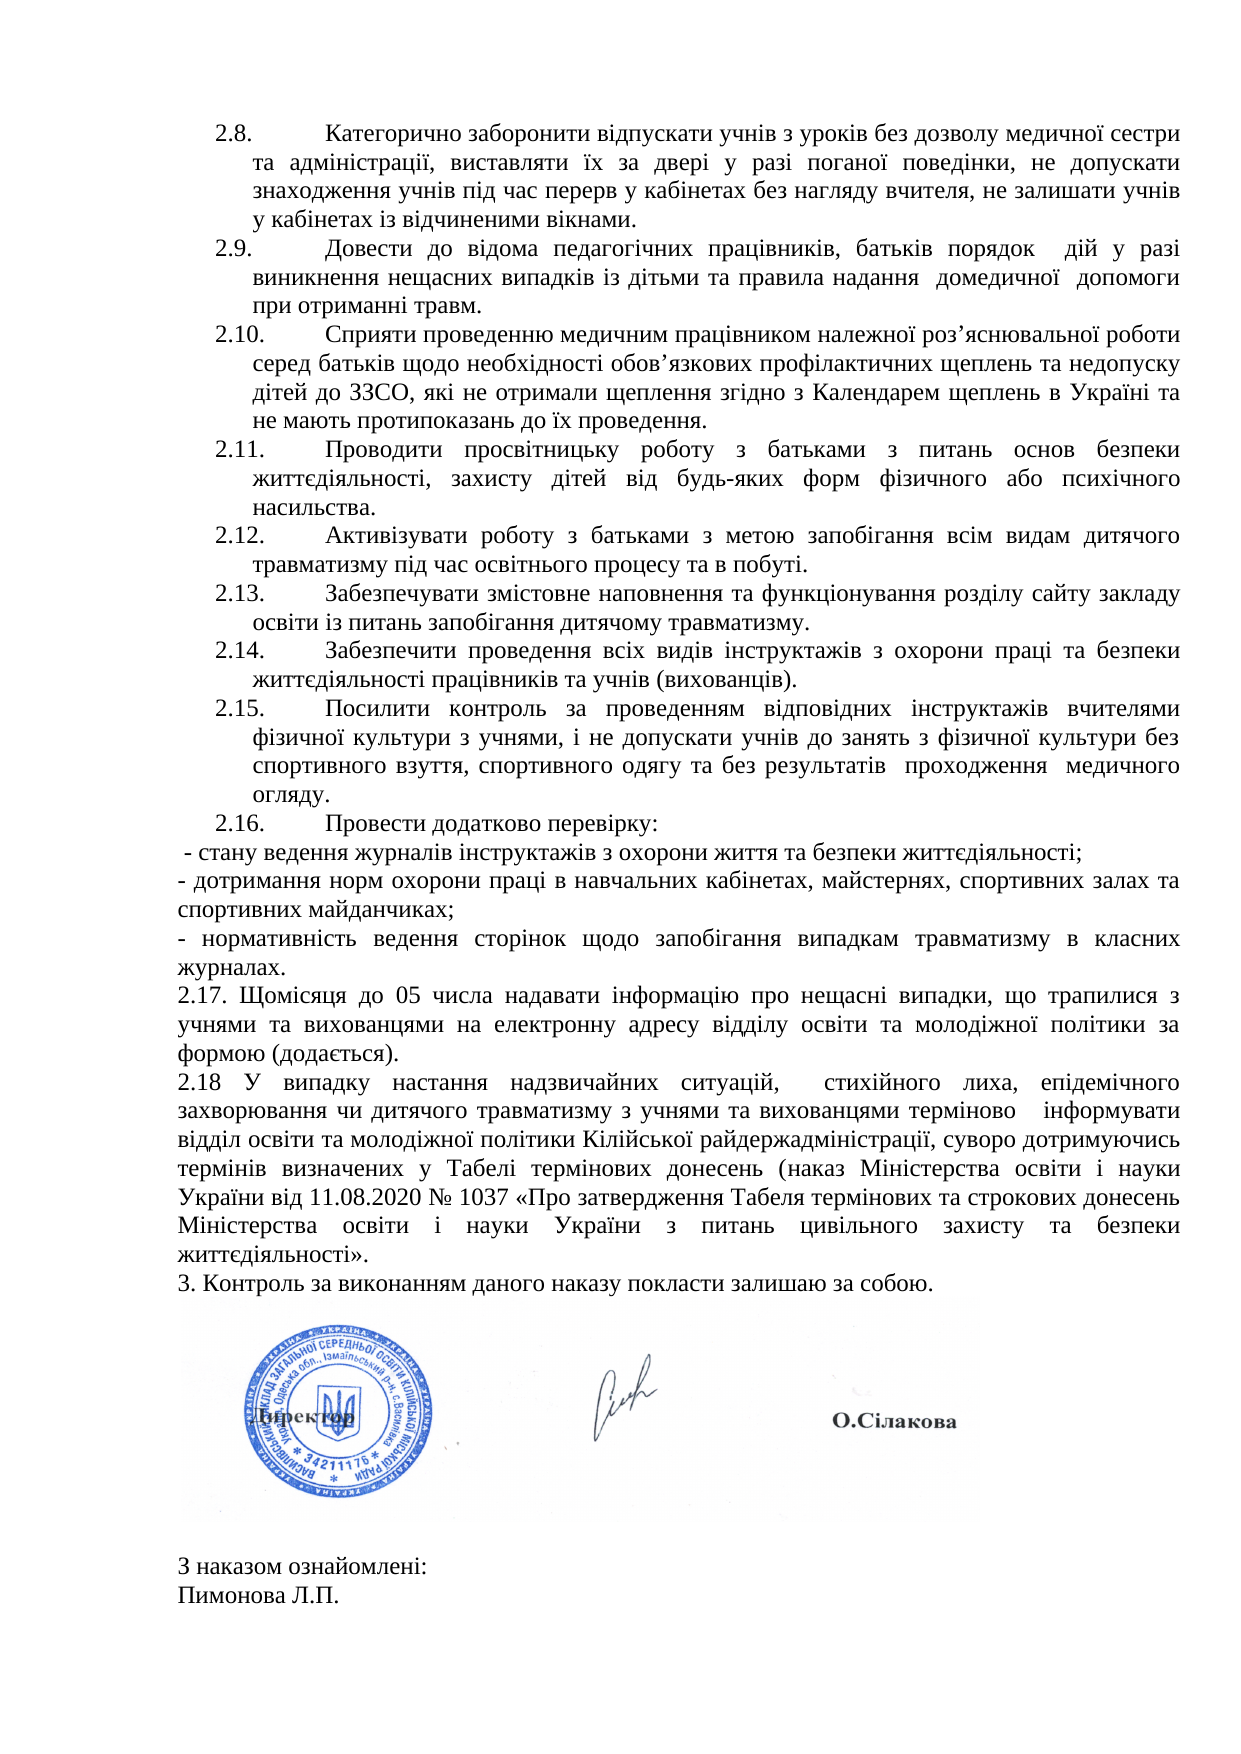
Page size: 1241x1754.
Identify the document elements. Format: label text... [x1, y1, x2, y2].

list Посилити контроль за проведенням відповідних інструктажів вчителями фізичної культури з учнями, і не допускати учнів до занять з фізичної культури без спортивного взуття, спортивного одягу та без результатів проходження медичного огляду. [215, 693, 1181, 808]
text - стану ведення журналів інструктажів з охорони життя та безпеки життєдіяльності; [177, 837, 1181, 866]
list Категорично заборонити відпускати учнів з уроків без дозволу медичної сестри та адміністрації, виставляти їх за двері у разі поганої поведінки, не допускати знаходження учнів під час перерв у кабінетах без нагляду вчителя, не залишати учнів у кабінетах із відчиненими вікнами. [215, 118, 1181, 233]
text 3. Контроль за виконанням даного наказу покласти залишаю за собою. [177, 1268, 1181, 1297]
list Провести додатково перевірку: [215, 808, 1181, 837]
list Проводити просвiтницьку роботу з батьками з питань основ безпеки життєдiяльностi, захисту дiтей вiд будь-яких форм фiзичного або психiчного насильства. [215, 434, 1181, 521]
text З наказом ознайомлені: [177, 1551, 1181, 1580]
list Сприяти проведенню медичним працівником належної роз’яснювальної роботи серед батьків щодо необхідності обов’язкових профілактичних щеплень та недопуску дітей до ЗЗСО, які не отримали щеплення згідно з Календарем щеплень в Україні та не мають протипоказань до їх проведення. [215, 319, 1181, 434]
text 2.18 У випадку настання надзвичайних ситуацій, стихійного лиха, епідемічного захворювання чи дитячого травматизму з учнями та вихованцями терміново інформувати відділ освіти та молодіжної політики Кілійської райдержадміністрації, суворо дотримуючись термінів визначених у Табелі термінових донесень (наказ Міністерства освіти і науки України від 11.08.2020 № 1037 «Про затвердження Табеля термінових та строкових донесень Міністерства освіти і науки України з питань цивільного захисту та безпеки життєдіяльності». [177, 1067, 1181, 1268]
text Пимонова Л.П. [177, 1580, 1181, 1608]
picture [182, 1297, 979, 1522]
text - дотримання норм охорони праці в навчальних кабінетах, майстернях, спортивних залах та спортивних майданчиках; [177, 866, 1181, 923]
text - нормативність ведення сторінок щодо запобігання випадкам травматизму в класних журналах. [177, 923, 1181, 981]
list Забезпечувати змістовне наповнення та функціонування розділу сайту закладу освіти із питань запобігання дитячому травматизму. [215, 578, 1181, 636]
list Довести до відома педагогічних працівників, батьків порядок дій у разі виникнення нещасних випадків із дітьми та правила надання домедичної допомоги при отриманні травм. [215, 233, 1181, 319]
list Забезпечити проведення всіх видів інструктажів з охорони праці та безпеки життєдіяльності працівників та учнів (вихованців). [215, 636, 1181, 693]
text 2.17. Щомісяця до 05 числа надавати інформацію про нещасні випадки, що трапилися з учнями та вихованцями на електронну адресу відділу освіти та молодіжної політики за формою (додається). [177, 981, 1181, 1067]
list Активізувати роботу з батьками з метою запобігання всім видам дитячого травматизму під час освітнього процесу та в побуті. [215, 521, 1181, 578]
